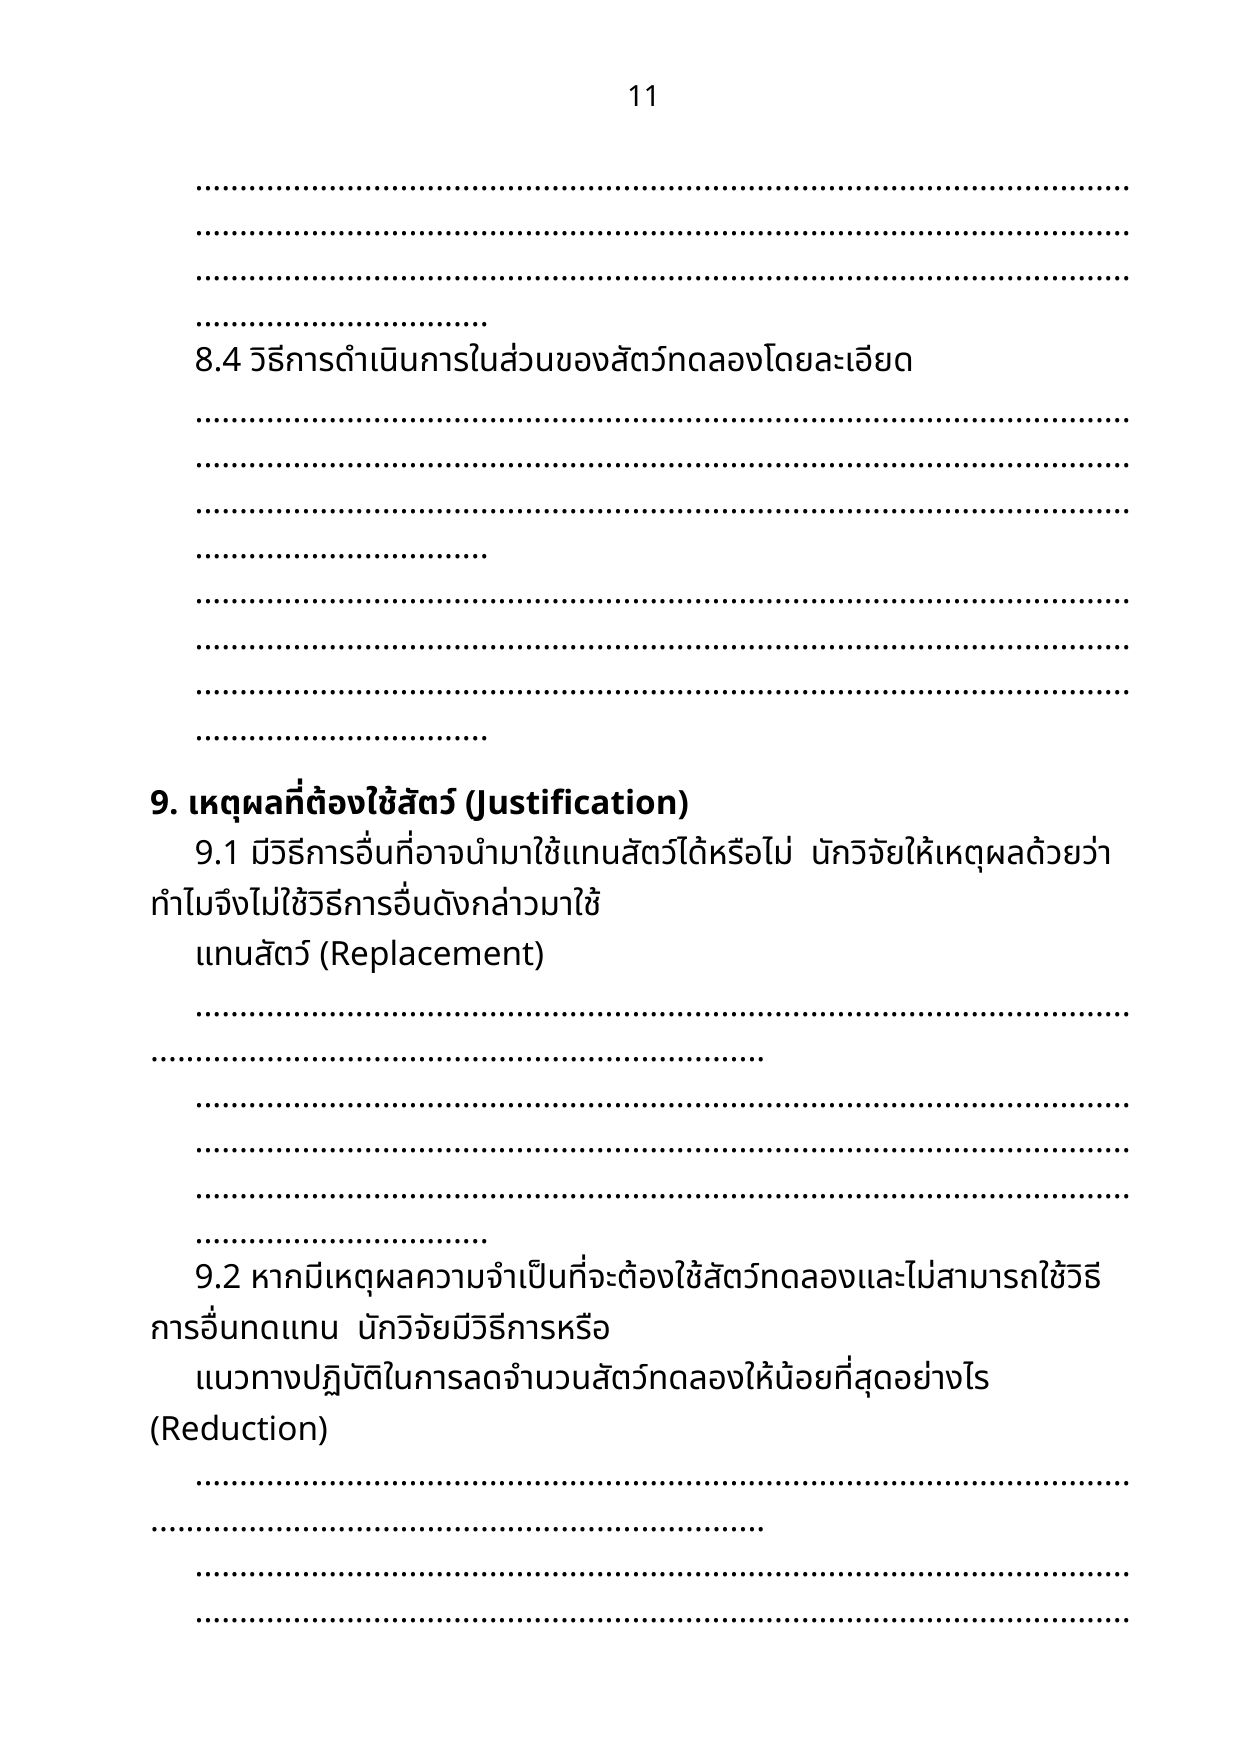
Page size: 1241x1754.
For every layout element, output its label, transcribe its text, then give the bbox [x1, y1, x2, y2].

text แนวทางปฏิบัติในการลดจำนวนสัตว์ทดลองให้น้อยที่สุดอย่างไร (Reduction) [150, 1354, 1137, 1450]
text 9.1 มีวิธีการอื่นที่อาจนำมาใช้แทนสัตว์ได้หรือไม่ นักวิจัยให้เหตุผลด้วยว่าทำไมจึงไม่ใช้วิธีการอื่นดังกล่าวมาใช้ [150, 829, 1137, 930]
text 9.2 หากมีเหตุผลความจำเป็นที่จะต้องใช้สัตว์ทดลองและไม่สามารถใช้วิธีการอื่นทดแทน นักวิจัยมีวิธีการหรือ [150, 1253, 1137, 1354]
text 8.4 วิธีการดำเนินการในส่วนของสัตว์ทดลองโดยละเอียด [194, 336, 1137, 387]
text 9. เหตุผลที่ต้องใช้สัตว์ (Justification) [150, 778, 1137, 829]
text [194, 1541, 1137, 1632]
text แทนสัตว์ (Replacement) [150, 930, 1137, 981]
